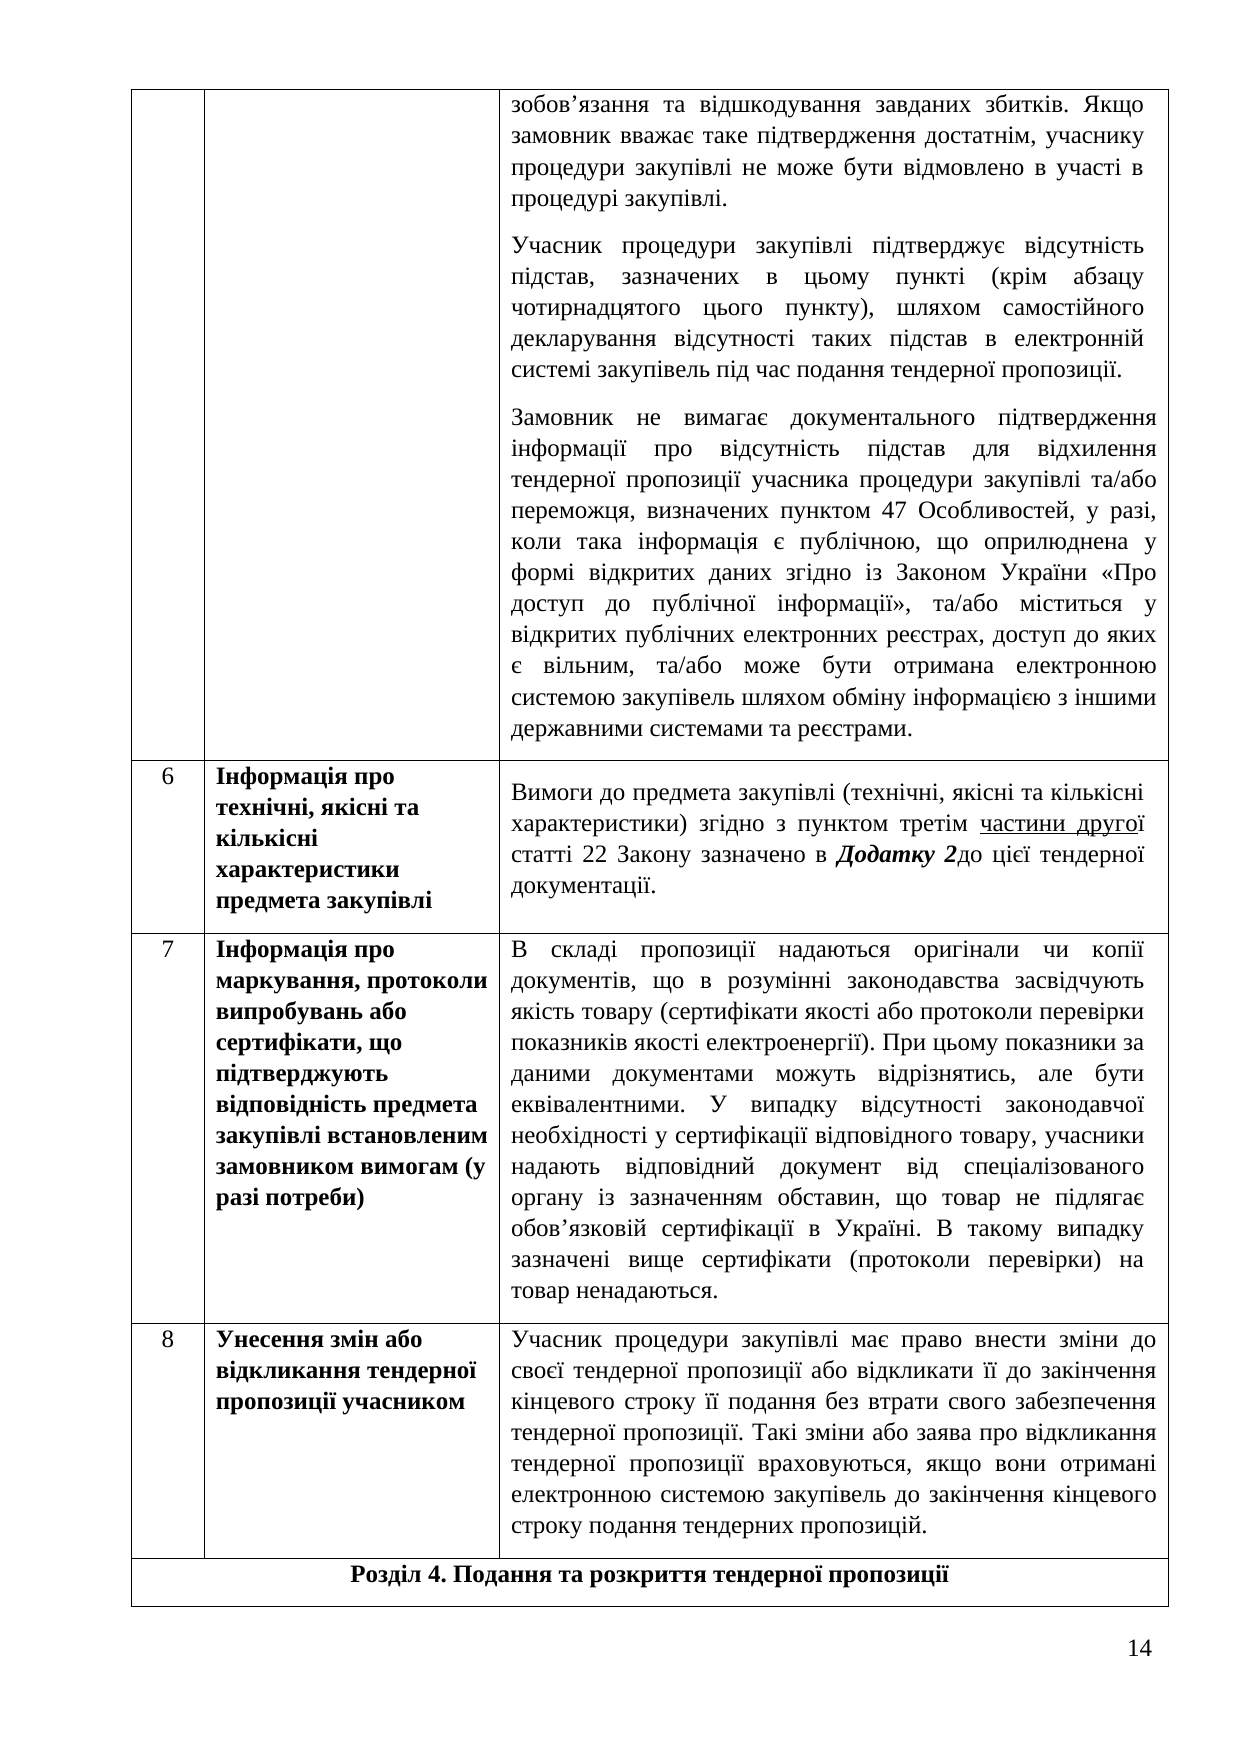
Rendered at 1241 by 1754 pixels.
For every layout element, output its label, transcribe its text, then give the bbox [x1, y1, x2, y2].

table_cell Інформація про технічні, якісні та кількісні характеристики предмета закупівлі [205, 761, 499, 933]
table_cell Вимоги до предмета закупівлі (технічні, якісні та кількісні характеристики) згідно з пунктом третім частини другої статті 22 Закону зазначено в Додатку 2до цієї тендерної документації. [500, 761, 1168, 933]
table_cell В складі пропозиції надаються оригінали чи копії документів, що в розумінні законодавства засвідчують якість товару (сертифікати якості або протоколи перевірки показників якості електроенергії). При цьому показники за даними документами можуть відрізнятись, але бути еквівалентними. У випадку відсутності законодавчої необхідності у сертифікації відповідного товару, учасники надають відповідний документ від спеціалізованого органу із зазначенням обставин, що товар не підлягає обов’язковій сертифікації в Україні. В такому випадку зазначені вище сертифікати (протоколи перевірки) на товар ненадаються. [500, 934, 1168, 1323]
table_cell Учасник процедури закупівлі має право внести зміни до своєї тендерної пропозиції або відкликати її до закінчення кінцевого строку її подання без втрати свого забезпечення тендерної пропозиції. Такі зміни або заява про відкликання тендерної пропозиції враховуються, якщо вони отримані електронною системою закупівель до закінчення кінцевого строку подання тендерних пропозицій. [500, 1324, 1168, 1558]
table_cell Унесення змін або відкликання тендерної пропозиції учасником [205, 1324, 499, 1558]
table_cell 8 [132, 1324, 204, 1558]
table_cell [500, 90, 1168, 760]
table_cell 5 [132, 90, 204, 760]
table_cell 6 [132, 761, 204, 933]
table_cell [205, 90, 499, 760]
table_cell 7 [132, 934, 204, 1323]
table_cell Розділ 4. Подання та розкриття тендерної пропозиції [132, 1559, 1168, 1606]
table_cell Інформація про маркування, протоколи випробувань або сертифікати, що підтверджують відповідність предмета закупівлі встановленим замовником вимогам (у разі потреби) [205, 934, 499, 1323]
